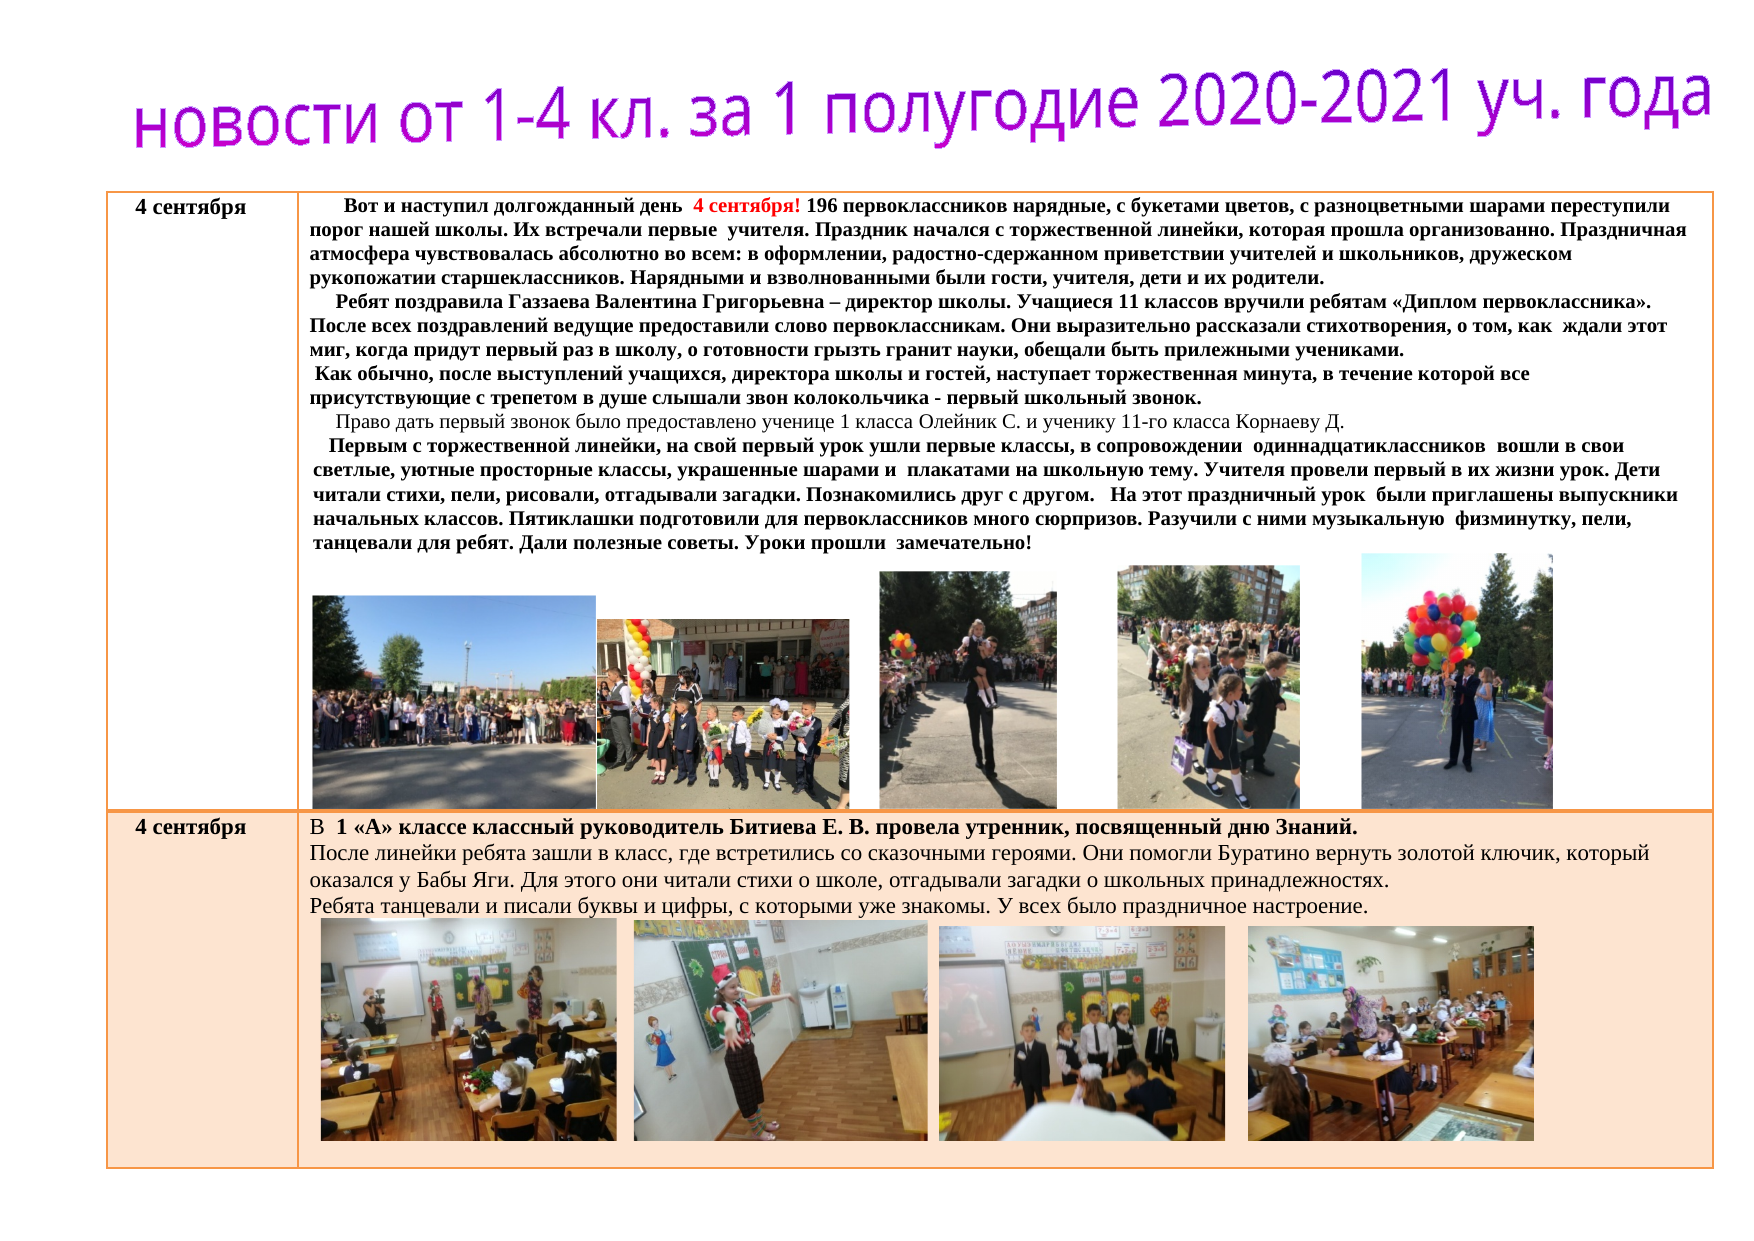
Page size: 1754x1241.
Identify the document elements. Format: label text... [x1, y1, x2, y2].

picture [880, 572, 1056, 808]
table_header Вот и наступил долгожданный день 4 сентября! 196 первоклассников нарядные, с букетами цветов, с разноцветными шарами переступили порог нашей школы. Их встречали первые учителя. Праздник начался с торжественной линейки, которая прошла организованно. Праздничная атмосфера чувствовалась абсолютно во всем: в оформлении, радостно-сдержанном приветствии учителей и школьников, дружеском рукопожатии старшеклассников. Нарядными и взволнованными были гости, учителя, дети и их родители. Ребят поздравила Газзаева Валентина Григорьевна – директор школы. Учащиеся 11 классов вручили ребятам «Диплом первоклассника». После всех поздравлений ведущие предоставили слово первоклассникам. Они выразительно рассказали стихотворения, о том, как ждали этот миг, когда придут первый раз в школу, о готовности грызть гранит науки, обещали быть прилежными учениками. Как обычно, после выступлений учащихся, директора школы и гостей, наступает торжественная минута, в течение которой все присутствующие с трепетом в душе слышали звон колокольчика - первый школьный звонок. Право дать первый звонок было предоставлено ученице 1 класса Олейник С. и ученику 11-го класса Корнаеву Д. Первым с торжественной линейки, на свой первый урок ушли первые классы, в сопровождении одиннадцатиклассников вошли в свои светлые, уютные просторные классы, украшенные шарами и плакатами на школьную тему. Учителя провели первый в их жизни урок. Дети читали стихи, пели, рисовали, отгадывали загадки. Познакомились друг с другом. На этот праздничный урок были приглашены выпускники начальных классов. Пятиклашки подготовили для первоклассников много сюрпризов. Разучили с ними музыкальную физминутку, пели, танцевали для ребят. Дали полезные советы. Уроки прошли замечательно! [299, 193, 1712, 808]
picture [320, 918, 617, 1141]
picture [1248, 926, 1534, 1141]
table_header 4 сентября [108, 193, 297, 808]
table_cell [299, 813, 1712, 1167]
picture [939, 926, 1225, 1141]
picture [597, 619, 850, 809]
table_cell 4 сентября [108, 813, 297, 1167]
picture [1118, 566, 1299, 808]
picture [313, 596, 595, 809]
picture [633, 920, 928, 1141]
picture [1362, 554, 1553, 808]
